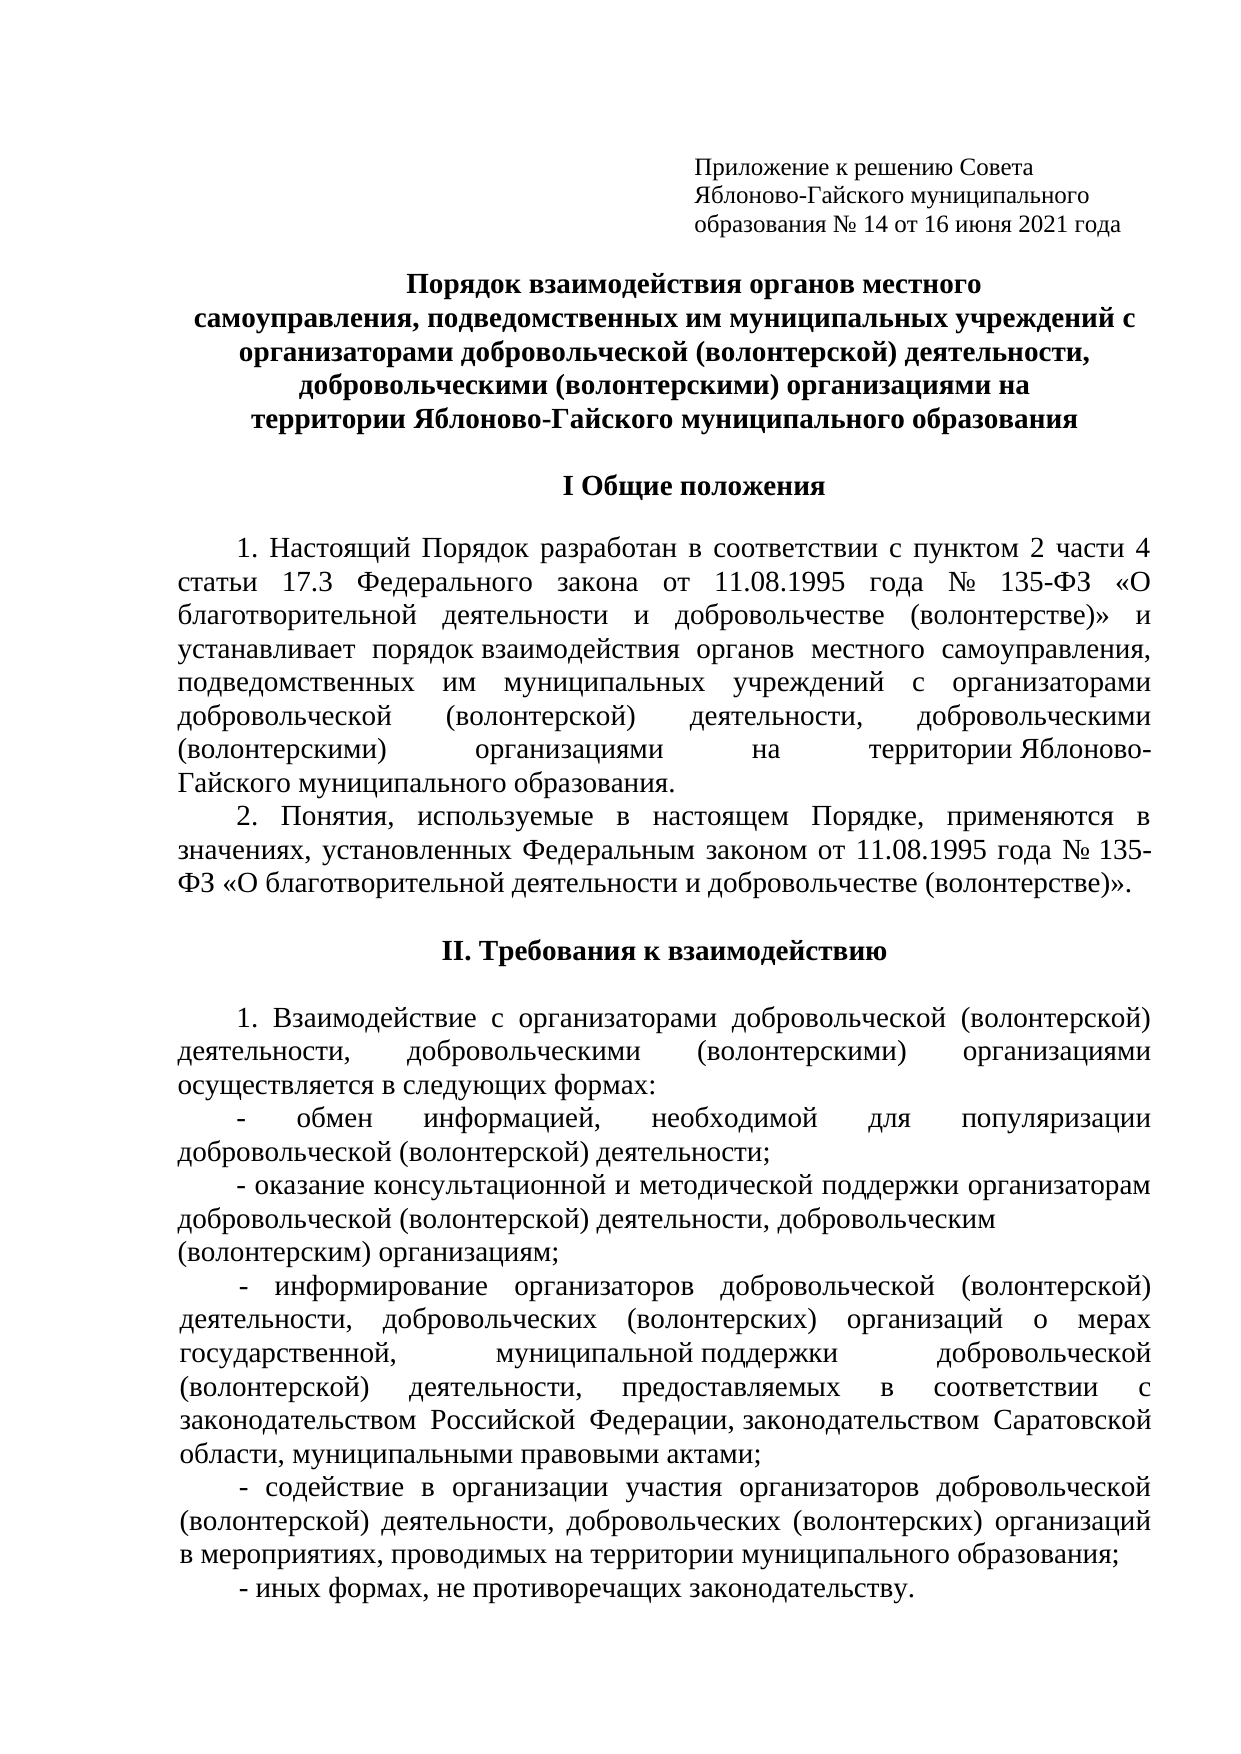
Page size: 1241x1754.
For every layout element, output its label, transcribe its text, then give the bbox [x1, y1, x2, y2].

text - информирование организаторов добровольческой (волонтерской) деятельности, добровольческих (волонтерских) организаций о мерах государственной, муниципальной поддержки добровольческой (волонтерской) деятельности, предоставляемых в соответствии с законодательством Российской Федерации, законодательством Саратовской области, муниципальными правовыми актами; [179, 1268, 1152, 1469]
text II. Требования к взаимодействию [177, 933, 1152, 966]
text - обмен информацией, необходимой для популяризации добровольческой (волонтерской) деятельности; [177, 1100, 1152, 1167]
text Приложение к решению Совета Яблоново-Гайского муниципального образования № 14 от 16 июня 2021 года [694, 152, 1152, 238]
text - иных формах, не противоречащих законодательству. [179, 1570, 1152, 1603]
text 1. Настоящий Порядок разработан в соответствии с пунктом 2 части 4 статьи 17.3 Федерального закона от 11.08.1995 года № 135-ФЗ «О благотворительной деятельности и добровольчестве (волонтерстве)» и устанавливает порядок взаимодействия органов местного самоуправления, подведомственных им муниципальных учреждений с организаторами добровольческой (волонтерской) деятельности, добровольческими (волонтерскими) организациями на территории Яблоново-Гайского муниципального образования. [177, 530, 1152, 798]
text Порядок взаимодействия органов местного самоуправления, подведомственных им муниципальных учреждений с организаторами добровольческой (волонтерской) деятельности, добровольческими (волонтерскими) организациями на территории Яблоново-Гайского муниципального образования [177, 267, 1152, 434]
text I Общие положения [177, 468, 1152, 501]
text 1. Взаимодействие с организаторами добровольческой (волонтерской) деятельности, добровольческими (волонтерскими) организациями осуществляется в следующих формах: [177, 1000, 1152, 1100]
text 2. Понятия, используемые в настоящем Порядке, применяются в значениях, установленных Федеральным законом от 11.08.1995 года № 135-ФЗ «О благотворительной деятельности и добровольчестве (волонтерстве)». [177, 798, 1152, 899]
text - оказание консультационной и методической поддержки организаторам добровольческой (волонтерской) деятельности, добровольческим (волонтерским) организациям; [177, 1167, 1152, 1268]
text - содействие в организации участия организаторов добровольческой (волонтерской) деятельности, добровольческих (волонтерских) организаций в мероприятиях, проводимых на территории муниципального образования; [179, 1469, 1152, 1570]
